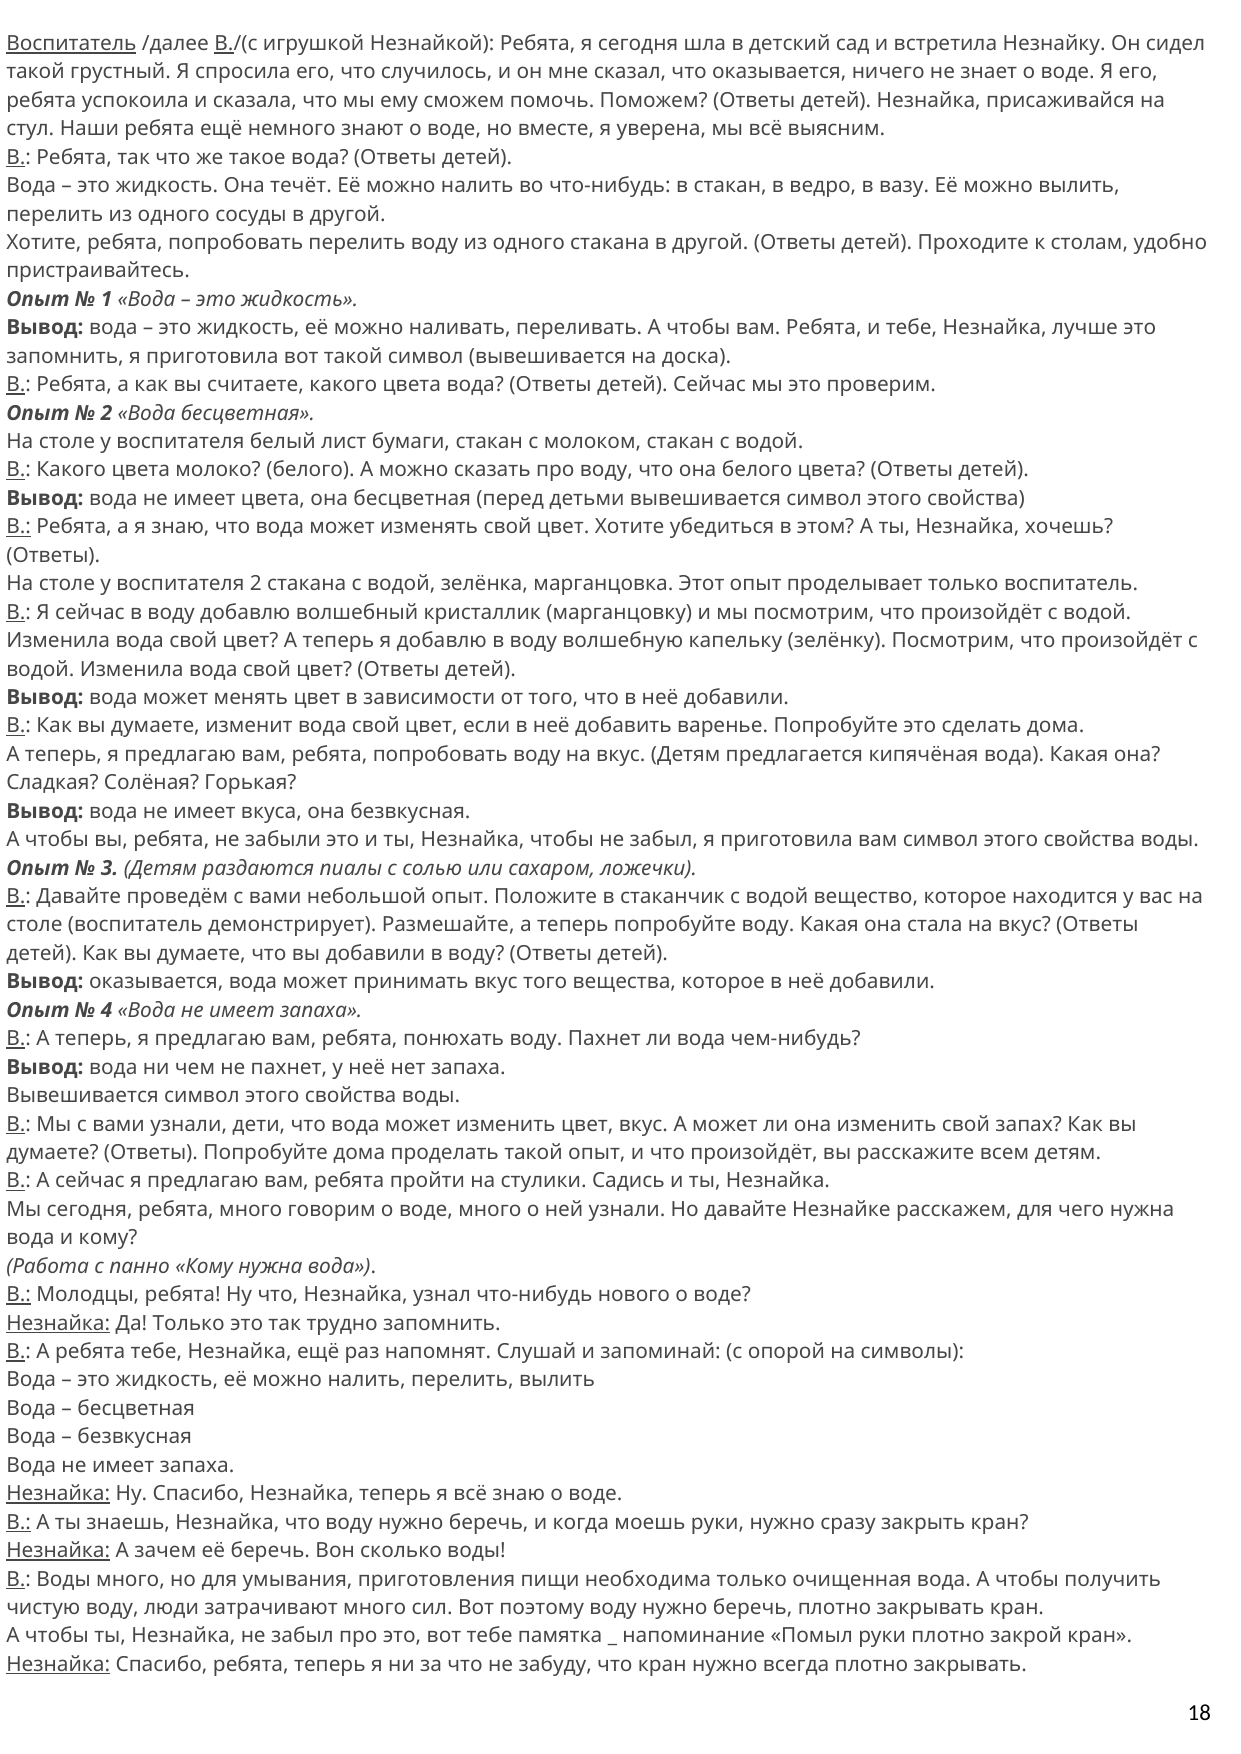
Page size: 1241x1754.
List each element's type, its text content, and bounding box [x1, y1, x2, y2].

text А теперь, я предлагаю вам, ребята, попробовать воду на вкус. (Детям предлагается кипячёная вода). Какая она? Сладкая? Солёная? Горькая? [6, 739, 1211, 796]
text В.: Как вы думаете, изменит вода свой цвет, если в неё добавить варенье. Попробуйте это сделать дома. [6, 711, 1211, 739]
text Вывод: вода – это жидкость, её можно наливать, переливать. А чтобы вам. Ребята, и тебе, Незнайка, лучше это запомнить, я приготовила вот такой символ (вывешивается на доска). [6, 312, 1211, 369]
text А чтобы вы, ребята, не забыли это и ты, Незнайка, чтобы не забыл, я приготовила вам символ этого свойства воды. [6, 824, 1211, 853]
text Вода – бесцветная [6, 1393, 1211, 1421]
text Вывод: вода не имеет цвета, она бесцветная (перед детьми вывешивается символ этого свойства) [6, 483, 1211, 511]
text Вода – это жидкость. Она течёт. Её можно налить во что-нибудь: в стакан, в ведро, в вазу. Её можно вылить, перелить из одного сосуды в другой. [6, 170, 1211, 227]
text Вывод: оказывается, вода может принимать вкус того вещества, которое в неё добавили. [6, 966, 1211, 995]
text В.: Какого цвета молоко? (белого). А можно сказать про воду, что она белого цвета? (Ответы детей). [6, 454, 1211, 483]
text В.: А ты знаешь, Незнайка, что воду нужно беречь, и когда моешь руки, нужно сразу закрыть кран? [6, 1507, 1211, 1535]
text Незнайка: Спасибо, ребята, теперь я ни за что не забуду, что кран нужно всегда плотно закрывать. [6, 1649, 1211, 1677]
text Незнайка: Ну. Спасибо, Незнайка, теперь я всё знаю о воде. [6, 1478, 1211, 1507]
text В.: А сейчас я предлагаю вам, ребята пройти на стулики. Садись и ты, Незнайка. [6, 1166, 1211, 1194]
text Вода – это жидкость, её можно налить, перелить, вылить [6, 1364, 1211, 1393]
text В.: Молодцы, ребята! Ну что, Незнайка, узнал что-нибудь нового о воде? [6, 1279, 1211, 1308]
text Вывешивается символ этого свойства воды. [6, 1080, 1211, 1109]
text В.: Воды много, но для умывания, приготовления пищи необходима только очищенная вода. А чтобы получить чистую воду, люди затрачивают много сил. Вот поэтому воду нужно беречь, плотно закрывать кран. [6, 1564, 1211, 1621]
text (Работа с панно «Кому нужна вода»). [6, 1251, 1211, 1279]
text В.: Мы с вами узнали, дети, что вода может изменить цвет, вкус. А может ли она изменить свой запах? Как вы думаете? (Ответы). Попробуйте дома проделать такой опыт, и что произойдёт, вы расскажите всем детям. [6, 1109, 1211, 1166]
text А чтобы ты, Незнайка, не забыл про это, вот тебе памятка _ напоминание «Помыл руки плотно закрой кран». [6, 1621, 1211, 1649]
text Опыт № 4 «Вода не имеет запаха». [6, 995, 1211, 1023]
text Мы сегодня, ребята, много говорим о воде, много о ней узнали. Но давайте Незнайке расскажем, для чего нужна вода и кому? [6, 1194, 1211, 1251]
text В.: А ребята тебе, Незнайка, ещё раз напомнят. Слушай и запоминай: (с опорой на символы): [6, 1336, 1211, 1364]
text Хотите, ребята, попробовать перелить воду из одного стакана в другой. (Ответы детей). Проходите к столам, удобно пристраивайтесь. [6, 227, 1211, 284]
text В.: Ребята, так что же такое вода? (Ответы детей). [6, 142, 1211, 170]
text В.: Ребята, а я знаю, что вода может изменять свой цвет. Хотите убедиться в этом? А ты, Незнайка, хочешь? (Ответы). [6, 511, 1211, 568]
text В.: Давайте проведём с вами небольшой опыт. Положите в стаканчик с водой вещество, которое находится у вас на столе (воспитатель демонстрирует). Размешайте, а теперь попробуйте воду. Какая она стала на вкус? (Ответы детей). Как вы думаете, что вы добавили в воду? (Ответы детей). [6, 881, 1211, 966]
text В.: Я сейчас в воду добавлю волшебный кристаллик (марганцовку) и мы посмотрим, что произойдёт с водой. Изменила вода свой цвет? А теперь я добавлю в воду волшебную капельку (зелёнку). Посмотрим, что произойдёт с водой. Изменила вода свой цвет? (Ответы детей). [6, 597, 1211, 682]
text Вывод: вода может менять цвет в зависимости от того, что в неё добавили. [6, 682, 1211, 711]
text Вода не имеет запаха. [6, 1450, 1211, 1478]
text Воспитатель /далее В./(с игрушкой Незнайкой): Ребята, я сегодня шла в детский сад и встретила Незнайку. Он сидел такой грустный. Я спросила его, что случилось, и он мне сказал, что оказывается, ничего не знает о воде. Я его, ребята успокоила и сказала, что мы ему сможем помочь. Поможем? (Ответы детей). Незнайка, присаживайся на стул. Наши ребята ещё немного знают о воде, но вместе, я уверена, мы всё выясним. [6, 28, 1211, 142]
text Вода – безвкусная [6, 1421, 1211, 1450]
text Вывод: вода не имеет вкуса, она безвкусная. [6, 796, 1211, 824]
text Вывод: вода ни чем не пахнет, у неё нет запаха. [6, 1052, 1211, 1080]
text На столе у воспитателя белый лист бумаги, стакан с молоком, стакан с водой. [6, 426, 1211, 454]
text Незнайка: Да! Только это так трудно запомнить. [6, 1308, 1211, 1336]
text В.: А теперь, я предлагаю вам, ребята, понюхать воду. Пахнет ли вода чем-нибудь? [6, 1023, 1211, 1052]
text Опыт № 2 «Вода бесцветная». [6, 398, 1211, 426]
text Опыт № 1 «Вода – это жидкость». [6, 284, 1211, 312]
text В.: Ребята, а как вы считаете, какого цвета вода? (Ответы детей). Сейчас мы это проверим. [6, 369, 1211, 398]
text На столе у воспитателя 2 стакана с водой, зелёнка, марганцовка. Этот опыт проделывает только воспитатель. [6, 568, 1211, 597]
text Незнайка: А зачем её беречь. Вон сколько воды! [6, 1535, 1211, 1564]
text Опыт № 3. (Детям раздаются пиалы с солью или сахаром, ложечки). [6, 853, 1211, 881]
